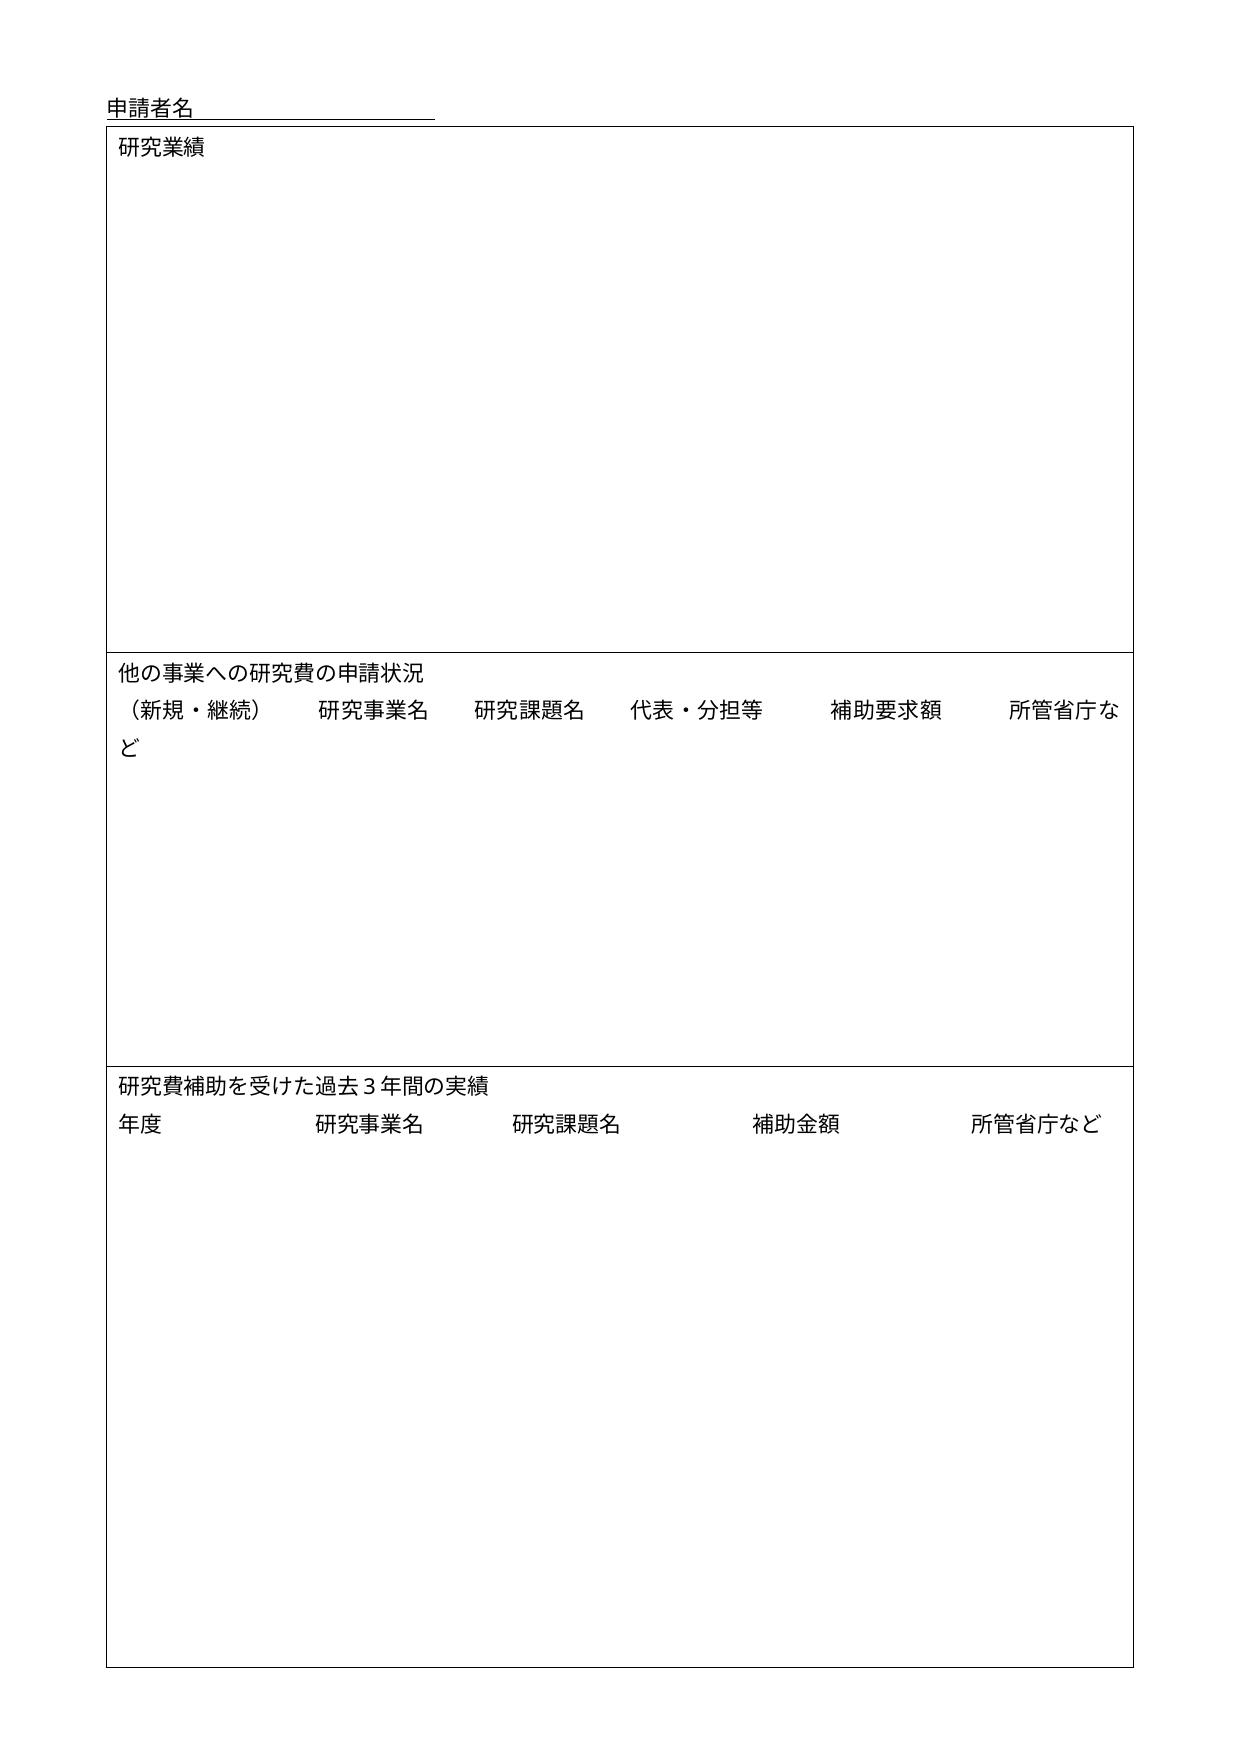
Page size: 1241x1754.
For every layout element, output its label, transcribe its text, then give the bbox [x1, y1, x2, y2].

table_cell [107, 1067, 1133, 1667]
table_cell 他の事業への研究費の申請状況 （新規・継続） 研究事業名 研究課題名 代表・分担等 補助要求額 所管省庁など [107, 653, 1133, 1066]
text 申請者名 [106, 88, 1134, 126]
table_header 研究業績 [107, 127, 1133, 652]
